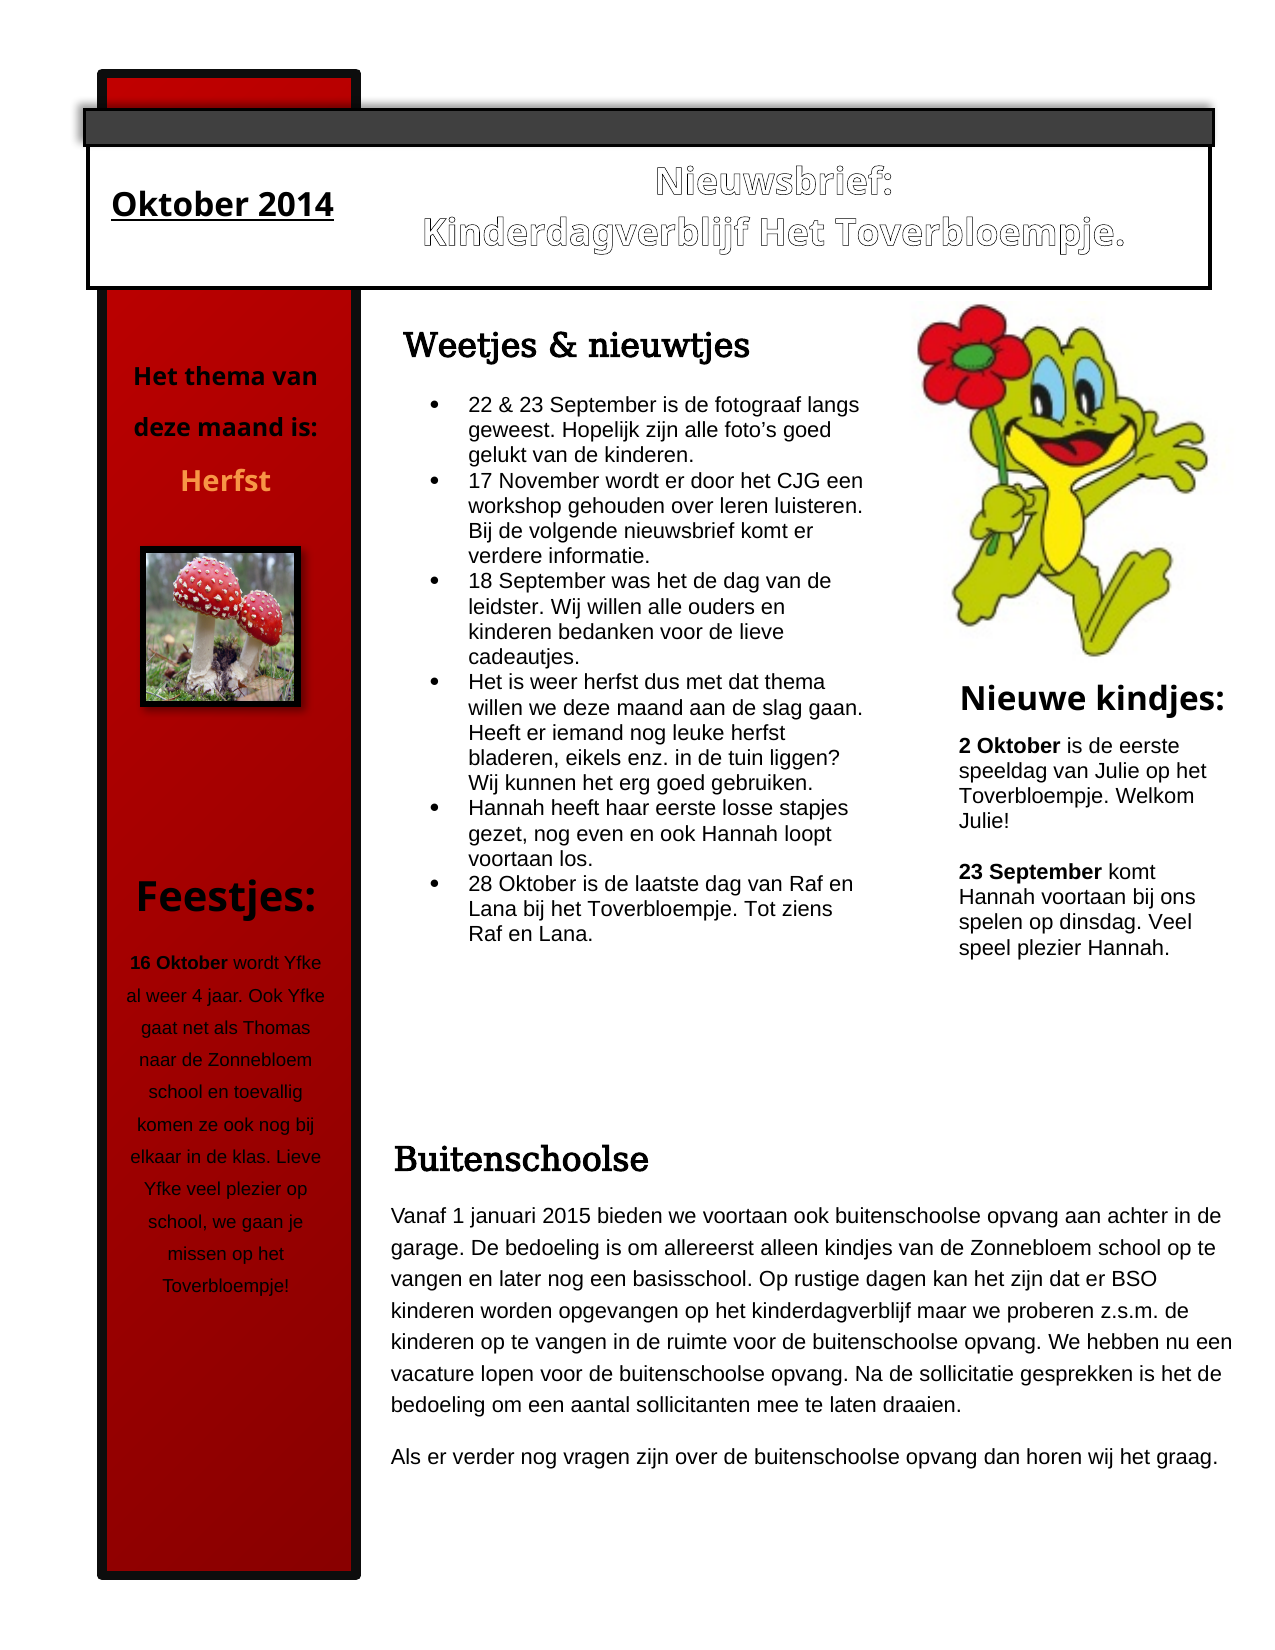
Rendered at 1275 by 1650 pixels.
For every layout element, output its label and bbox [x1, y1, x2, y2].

picture [146, 553, 294, 701]
picture [880, 301, 1242, 663]
